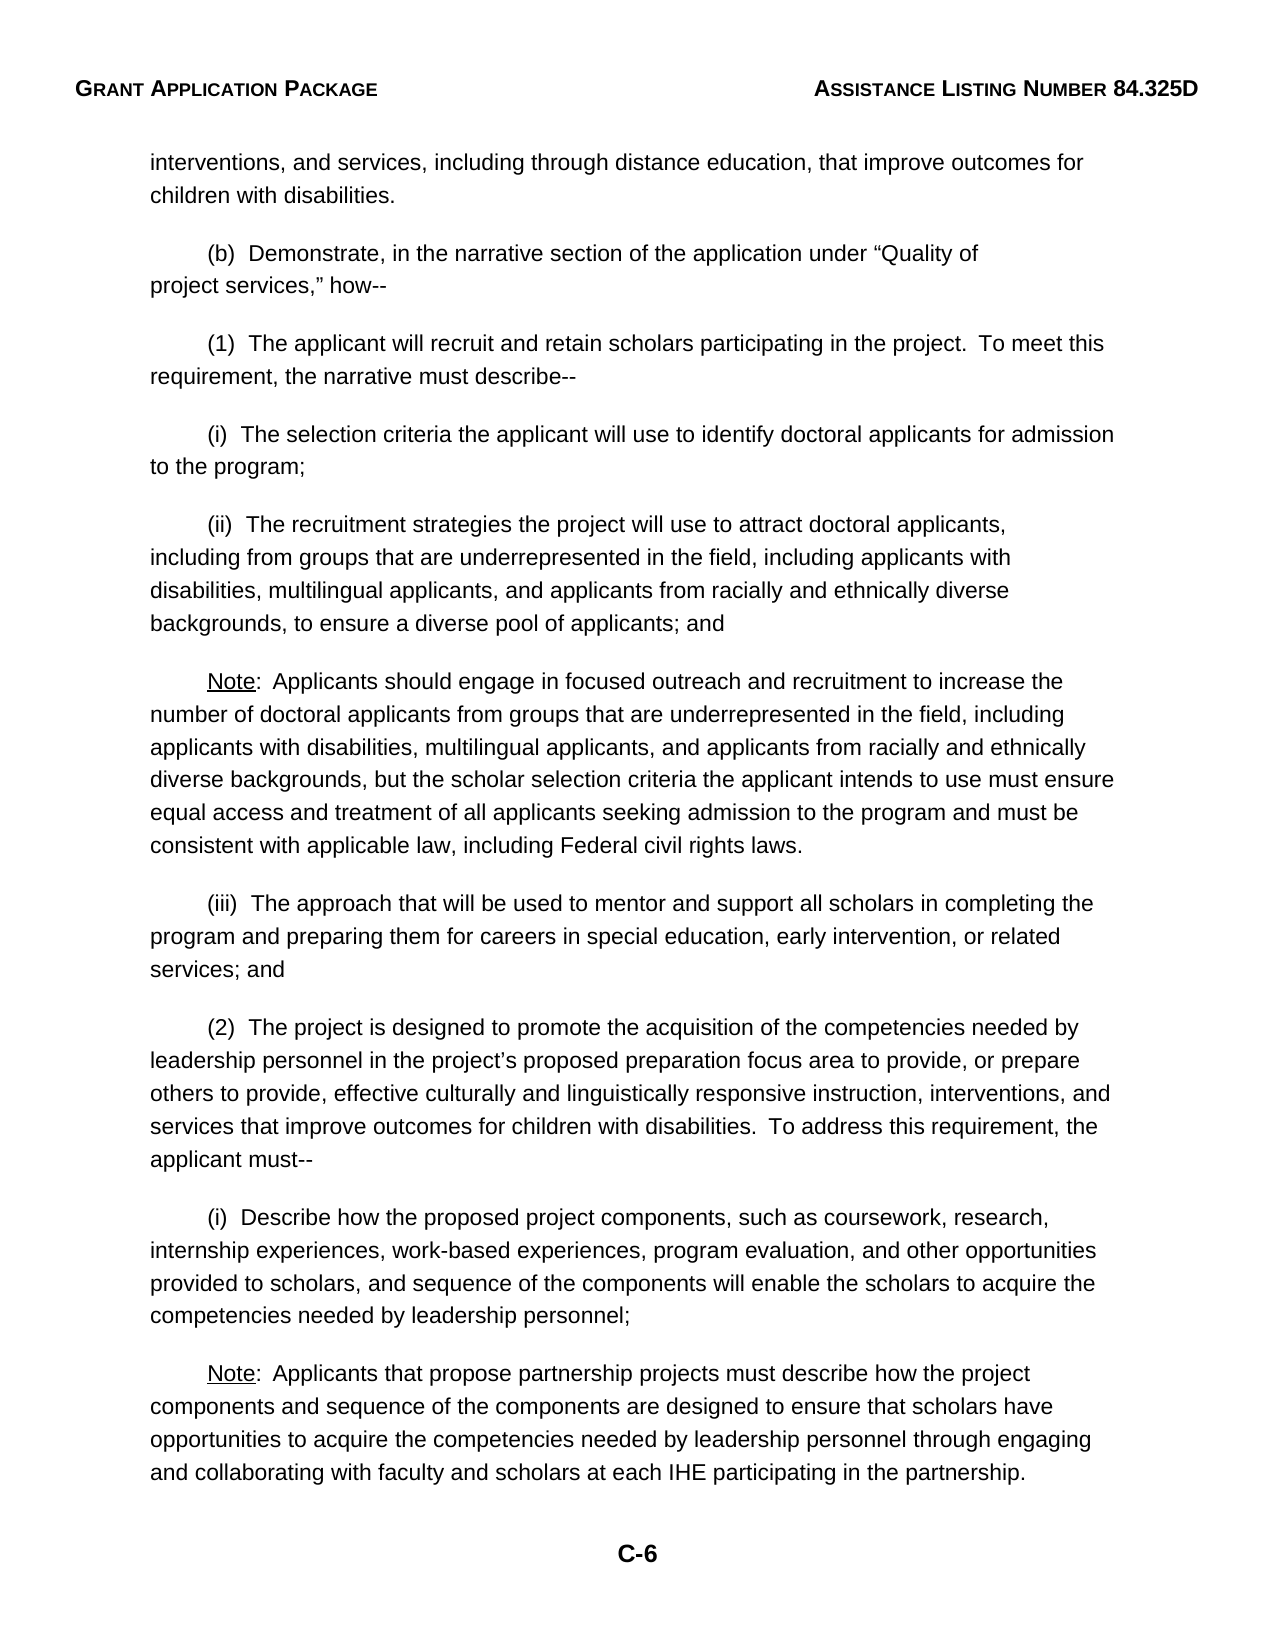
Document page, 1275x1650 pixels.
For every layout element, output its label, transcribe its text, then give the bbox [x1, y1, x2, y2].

text Note: Applicants that propose partnership projects must describe how the project components and sequence of the components are designed to ensure that scholars have opportunities to acquire the competencies needed by leadership personnel through engaging and collaborating with faculty and scholars at each IHE participating in the partnership. [150, 1360, 1122, 1485]
list Demonstrate, in the narrative section of the application under “Quality of project services,” how-- [150, 239, 1053, 298]
list The recruitment strategies the project will use to attract doctoral applicants, including from groups that are underrepresented in the field, including applicants with disabilities, multilingual applicants, and applicants from racially and ethnically diverse backgrounds, to ensure a diverse pool of applicants; and [150, 511, 1103, 636]
list The selection criteria the applicant will use to identify doctoral applicants for admission to the program; [150, 421, 1114, 479]
list The applicant will recruit and retain scholars participating in the project. To meet this requirement, the narrative must describe-- [150, 330, 1107, 389]
text Note: Applicants should engage in focused outreach and recruitment to increase the number of doctoral applicants from groups that are underrepresented in the field, including applicants with disabilities, multilingual applicants, and applicants from racially and ethnically diverse backgrounds, but the scholar selection criteria the applicant intends to use must ensure equal access and treatment of all applicants seeking admission to the program and must be consistent with applicable law, including Federal civil rights laws. [150, 668, 1122, 859]
list The approach that will be used to mentor and support all scholars in completing the program and preparing them for careers in special education, early intervention, or related services; and [150, 890, 1094, 982]
list The project is designed to promote the acquisition of the competencies needed by leadership personnel in the project’s proposed preparation focus area to provide, or prepare others to provide, effective culturally and linguistically responsive instruction, interventions, and services that improve outcomes for children with disabilities. To address this requirement, the applicant must-- [150, 1014, 1111, 1172]
list Describe how the proposed project components, such as coursework, research, internship experiences, work-based experiences, program evaluation, and other opportunities provided to scholars, and sequence of the components will enable the scholars to acquire the competencies needed by leadership personnel; [150, 1204, 1097, 1329]
text interventions, and services, including through distance education, that improve outcomes for children with disabilities. [150, 149, 1122, 208]
